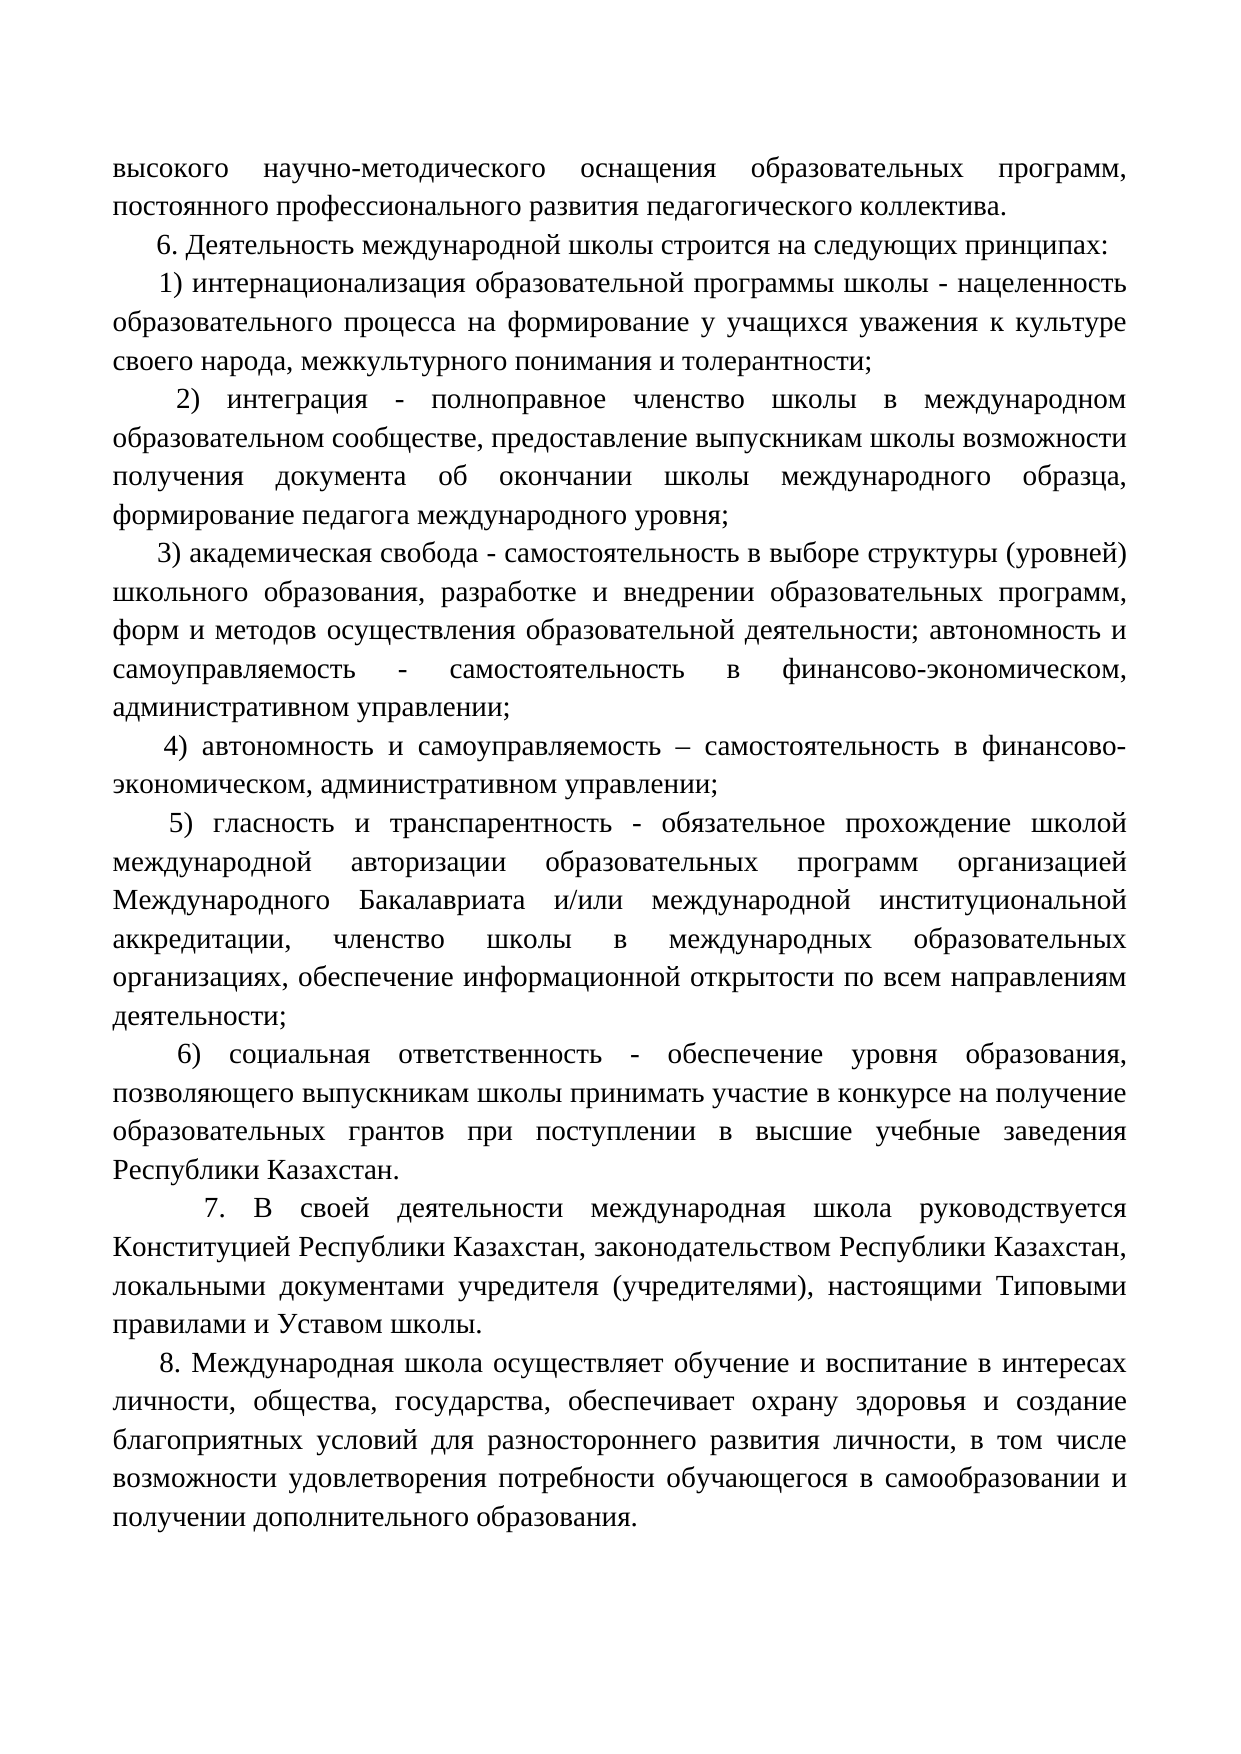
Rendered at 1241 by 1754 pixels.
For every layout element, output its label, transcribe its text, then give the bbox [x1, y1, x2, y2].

text 7. В своей деятельности международная школа руководствуется Конституцией Республики Казахстан, законодательством Республики Казахстан, локальными документами учредителя (учредителями), настоящими Типовыми правилами и Уставом школы. [112, 1191, 1128, 1340]
text 6. Деятельность международной школы строится на следующих принципах: [112, 227, 1128, 261]
text 1) интернационализация образовательной программы школы - нацеленность образовательного процесса на формирование у учащихся уважения к культуре своего народа, межкультурного понимания и толерантности; [112, 266, 1128, 376]
text 8. Международная школа осуществляет обучение и воспитание в интересах личности, общества, государства, обеспечивает охрану здоровья и создание благоприятных условий для разностороннего развития личности, в том числе возможности удовлетворения потребности обучающегося в самообразовании и получении дополнительного образования. [112, 1345, 1128, 1532]
text 4) автономность и самоуправляемость – самостоятельность в финансово-экономическом, административном управлении; [112, 728, 1128, 800]
text 2) интеграция - полноправное членство школы в международном образовательном сообществе, предоставление выпускникам школы возможности получения документа об окончании школы международного образца, формирование педагога международного уровня; [112, 381, 1128, 530]
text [112, 150, 1128, 222]
text 3) академическая свобода - самостоятельность в выборе структуры (уровней) школьного образования, разработке и внедрении образовательных программ, форм и методов осуществления образовательной деятельности; автономность и самоуправляемость - самостоятельность в финансово-экономическом, административном управлении; [112, 535, 1128, 723]
text 5) гласность и транспарентность - обязательное прохождение школой международной авторизации образовательных программ организацией Международного Бакалавриата и/или международной институциональной аккредитации, членство школы в международных образовательных организациях, обеспечение информационной открытости по всем направлениям деятельности; [112, 805, 1128, 1031]
text 6) социальная ответственность - обеспечение уровня образования, позволяющего выпускникам школы принимать участие в конкурсе на получение образовательных грантов при поступлении в высшие учебные заведения Республики Казахстан. [112, 1036, 1128, 1186]
